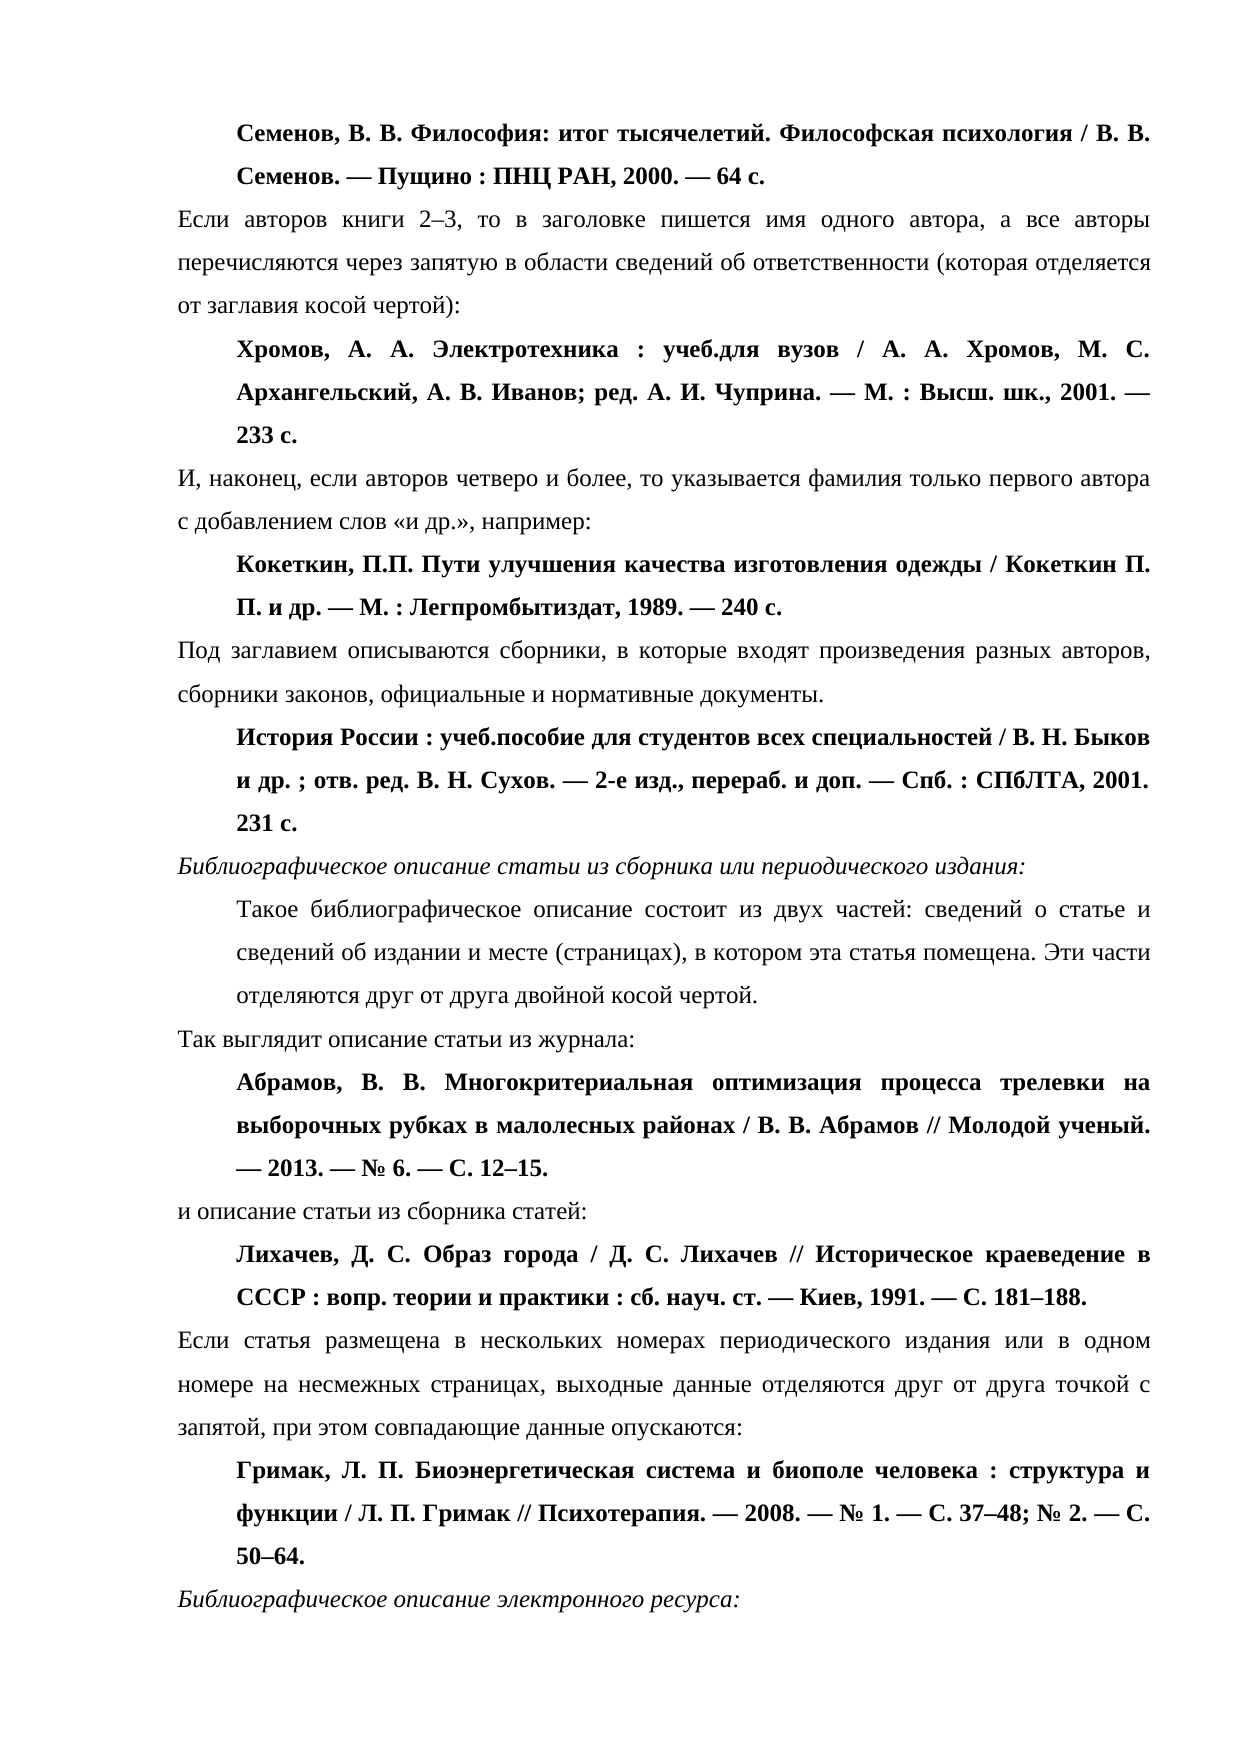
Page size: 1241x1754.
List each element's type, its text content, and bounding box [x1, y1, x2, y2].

list Гримак, Л. П. Биоэнергетическая система и биополе человека : структура и функции / Л. П. Гримак // Психотерапия. — 2008. — № 1. — С. 37–48; № 2. — С. 50–64. [236, 1455, 1152, 1570]
list Кокеткин, П.П. Пути улучшения качества изготовления одежды / Кокеткин П. П. и др. — М. : Легпромбытиздат, 1989. — 240 с. [236, 549, 1152, 621]
text Так выглядит описание статьи из журнала: [177, 1024, 1152, 1052]
text Библиографическое описание статьи из сборника или периодического издания: [177, 851, 1152, 880]
list История России : учеб.пособие для студентов всех специальностей / В. Н. Быков и др. ; отв. ред. В. Н. Сухов. — 2-е изд., перераб. и доп. — Спб. : СПбЛТА, 2001. 231 с. [236, 722, 1152, 837]
text Если авторов книги 2–3, то в заголовке пишется имя одного автора, а все авторы перечисляются через запятую в области сведений об ответственности (которая отделяется от заглавия косой чертой): [177, 204, 1152, 319]
text Если статья размещена в нескольких номерах периодического издания или в одном номере на несмежных страницах, выходные данные отделяются друг от друга точкой с запятой, при этом совпадающие данные опускаются: [177, 1326, 1152, 1441]
list Такое библиографическое описание состоит из двух частей: сведений о статье и сведений об издании и месте (страницах), в котором эта статья помещена. Эти части отделяются друг от друга двойной косой чертой. [236, 894, 1152, 1009]
list Абрамов, В. В. Многокритериальная оптимизация процесса трелевки на выборочных рубках в малолесных районах / В. В. Абрамов // Молодой ученый. — 2013. — № 6. — С. 12–15. [236, 1067, 1152, 1182]
text Библиографическое описание электронного ресурса: [177, 1584, 1152, 1613]
list Семенов, В. В. Философия: итог тысячелетий. Философская психология / В. В. Семенов. — Пущино : ПНЦ РАН, 2000. — 64 с. [236, 118, 1152, 190]
list Хромов, А. А. Электротехника : учеб.для вузов / А. А. Хромов, М. С. Архангельский, А. В. Иванов; ред. А. И. Чуприна. — М. : Высш. шк., 2001. — 233 с. [236, 334, 1152, 449]
text И, наконец, если авторов четверо и более, то указывается фамилия только первого автора с добавлением слов «и др.», например: [177, 463, 1152, 535]
text Под заглавием описываются сборники, в которые входят произведения разных авторов, сборники законов, официальные и нормативные документы. [177, 636, 1152, 707]
list Лихачев, Д. С. Образ города / Д. С. Лихачев // Историческое краеведение в СССР : вопр. теории и практики : сб. науч. ст. — Киев, 1991. — С. 181–188. [236, 1239, 1152, 1311]
text и описание статьи из сборника статей: [177, 1196, 1152, 1225]
